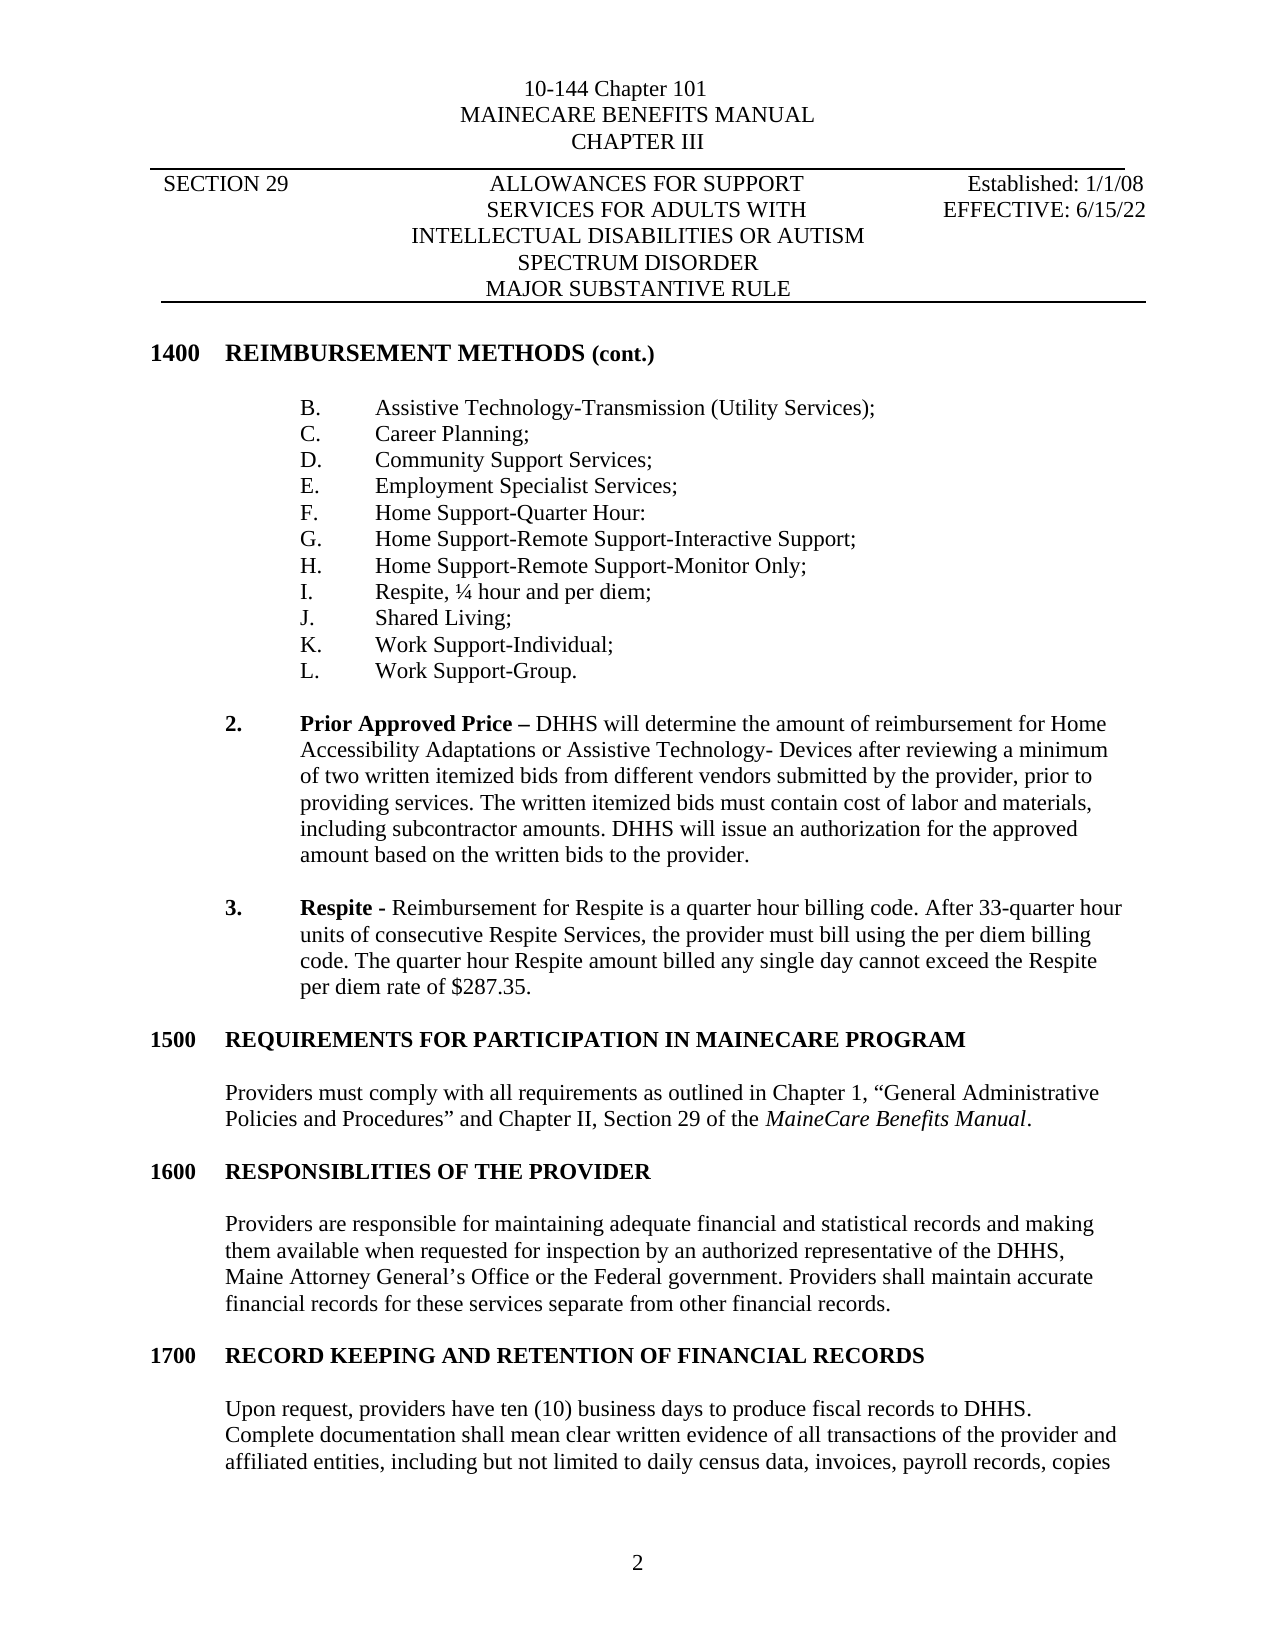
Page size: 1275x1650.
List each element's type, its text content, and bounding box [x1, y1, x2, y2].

text D. Community Support Services; [300, 446, 1162, 473]
text 1700 RECORD KEEPING AND RETENTION OF FINANCIAL RECORDS [150, 1342, 1125, 1369]
text F. Home Support-Quarter Hour: [300, 499, 1125, 525]
text C. Career Planning; [300, 420, 1162, 446]
text B. Assistive Technology-Transmission (Utility Services); [300, 393, 1162, 420]
text Providers are responsible for maintaining adequate financial and statistical records and making them available when requested for inspection by an authorized representative of the DHHS, Maine Attorney General’s Office or the Federal government. Providers shall maintain accurate financial records for these services separate from other financial records. [225, 1211, 1125, 1316]
text L. Work Support-Group. [300, 657, 1125, 683]
text 2. Prior Approved Price – DHHS will determine the amount of reimbursement for Home Accessibility Adaptations or Assistive Technology- Devices after reviewing a minimum of two written itemized bids from different vendors submitted by the provider, prior to providing services. The written itemized bids must contain cost of labor and materials, including subcontractor amounts. DHHS will issue an authorization for the approved amount based on the written bids to the provider. [225, 710, 1125, 868]
text Providers must comply with all requirements as outlined in Chapter 1, “General Administrative Policies and Procedures” and Chapter II, Section 29 of the MaineCare Benefits Manual. [225, 1079, 1125, 1131]
text G. Home Support-Remote Support-Interactive Support; [300, 525, 1125, 552]
text I. Respite, ¼ hour and per diem; [300, 578, 1125, 604]
text K. Work Support-Individual; [300, 631, 1125, 657]
text 1500 REQUIREMENTS FOR PARTICIPATION IN MAINECARE PROGRAM [150, 1026, 1125, 1052]
text 1400 REIMBURSEMENT METHODS (cont.) [150, 338, 1162, 367]
text J. Shared Living; [300, 604, 1125, 631]
text H. Home Support-Remote Support-Monitor Only; [300, 552, 1125, 578]
text 1600 RESPONSIBLITIES OF THE PROVIDER [150, 1158, 1125, 1184]
text E. Employment Specialist Services; [300, 473, 1125, 499]
text 3. Respite - Reimbursement for Respite is a quarter hour billing code. After 33-quarter hour units of consecutive Respite Services, the provider must bill using the per diem billing code. The quarter hour Respite amount billed any single day cannot exceed the Respite per diem rate of $287.35. [225, 894, 1125, 1000]
text Upon request, providers have ten (10) business days to produce fiscal records to DHHS. Complete documentation shall mean clear written evidence of all transactions of the provider and affiliated entities, including but not limited to daily census data, invoices, payroll records, copies [225, 1395, 1125, 1474]
